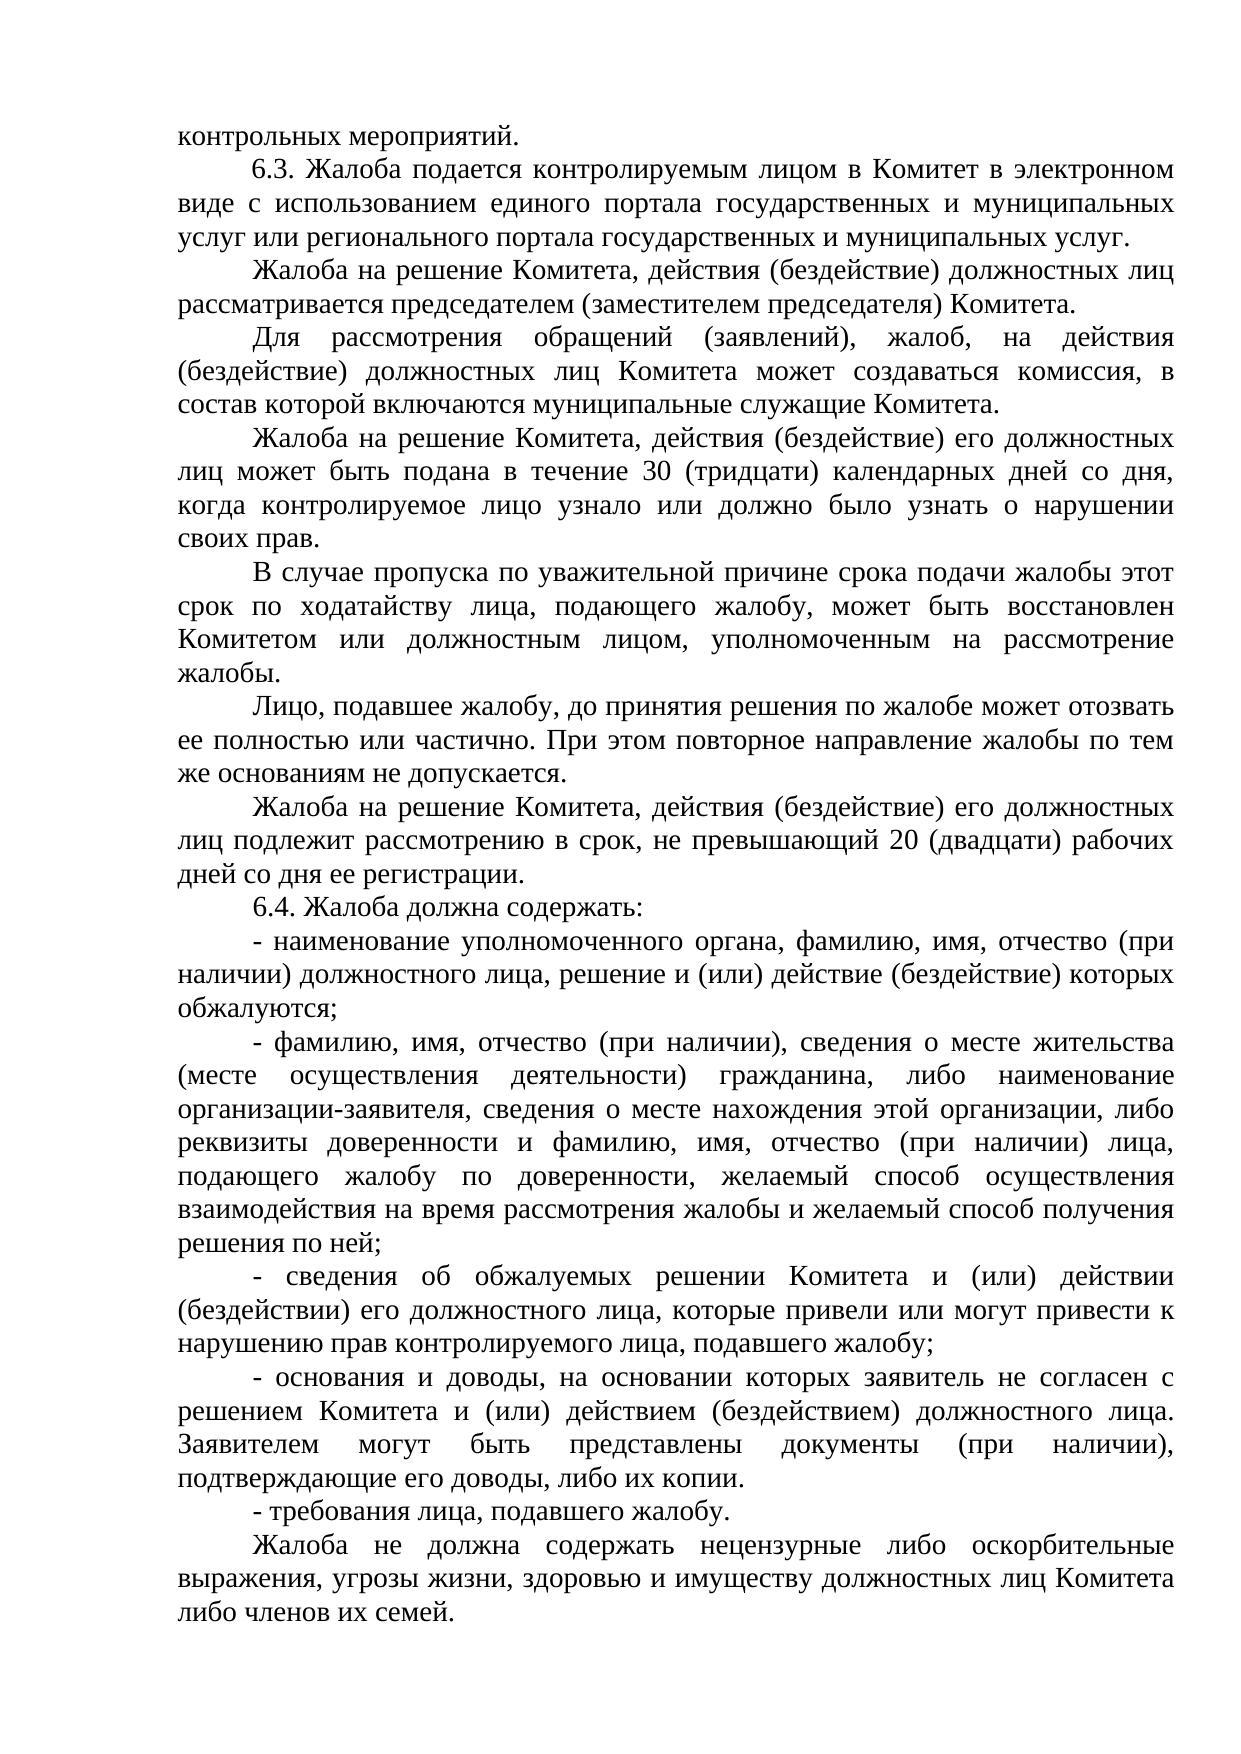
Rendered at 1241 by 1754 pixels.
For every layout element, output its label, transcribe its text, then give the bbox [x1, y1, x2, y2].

text - сведения об обжалуемых решении Комитета и (или) действии (бездействии) его должностного лица, которые привели или могут привести к нарушению прав контролируемого лица, подавшего жалобу; [177, 1258, 1175, 1359]
text Жалоба на решение Комитета, действия (бездействие) должностных лиц рассматривается председателем (заместителем председателя) Комитета. [177, 252, 1175, 319]
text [177, 118, 1175, 152]
text 6.3. Жалоба подается контролируемым лицом в Комитет в электронном виде с использованием единого портала государственных и муниципальных услуг или регионального портала государственных и муниципальных услуг. [177, 152, 1175, 252]
text - наименование уполномоченного органа, фамилию, имя, отчество (при наличии) должностного лица, решение и (или) действие (бездействие) которых обжалуются; [177, 923, 1175, 1024]
text 6.4. Жалоба должна содержать: [177, 889, 1175, 923]
text Жалоба не должна содержать нецензурные либо оскорбительные выражения, угрозы жизни, здоровью и имуществу должностных лиц Комитета либо членов их семей. [177, 1527, 1175, 1627]
text - требования лица, подавшего жалобу. [177, 1493, 1175, 1527]
text Жалоба на решение Комитета, действия (бездействие) его должностных лиц может быть подана в течение 30 (тридцати) календарных дней со дня, когда контролируемое лицо узнало или должно было узнать о нарушении своих прав. [177, 420, 1175, 554]
text Жалоба на решение Комитета, действия (бездействие) его должностных лиц подлежит рассмотрению в срок, не превышающий 20 (двадцати) рабочих дней со дня ее регистрации. [177, 789, 1175, 889]
text - основания и доводы, на основании которых заявитель не согласен с решением Комитета и (или) действием (бездействием) должностного лица. Заявителем могут быть представлены документы (при наличии), подтверждающие его доводы, либо их копии. [177, 1359, 1175, 1493]
text Лицо, подавшее жалобу, до принятия решения по жалобе может отозвать ее полностью или частично. При этом повторное направление жалобы по тем же основаниям не допускается. [177, 688, 1175, 789]
text Для рассмотрения обращений (заявлений), жалоб, на действия (бездействие) должностных лиц Комитета может создаваться комиссия, в состав которой включаются муниципальные служащие Комитета. [177, 319, 1175, 420]
text В случае пропуска по уважительной причине срока подачи жалобы этот срок по ходатайству лица, подающего жалобу, может быть восстановлен Комитетом или должностным лицом, уполномоченным на рассмотрение жалобы. [177, 554, 1175, 688]
text - фамилию, имя, отчество (при наличии), сведения о месте жительства (месте осуществления деятельности) гражданина, либо наименование организации-заявителя, сведения о месте нахождения этой организации, либо реквизиты доверенности и фамилию, имя, отчество (при наличии) лица, подающего жалобу по доверенности, желаемый способ осуществления взаимодействия на время рассмотрения жалобы и желаемый способ получения решения по ней; [177, 1024, 1175, 1258]
